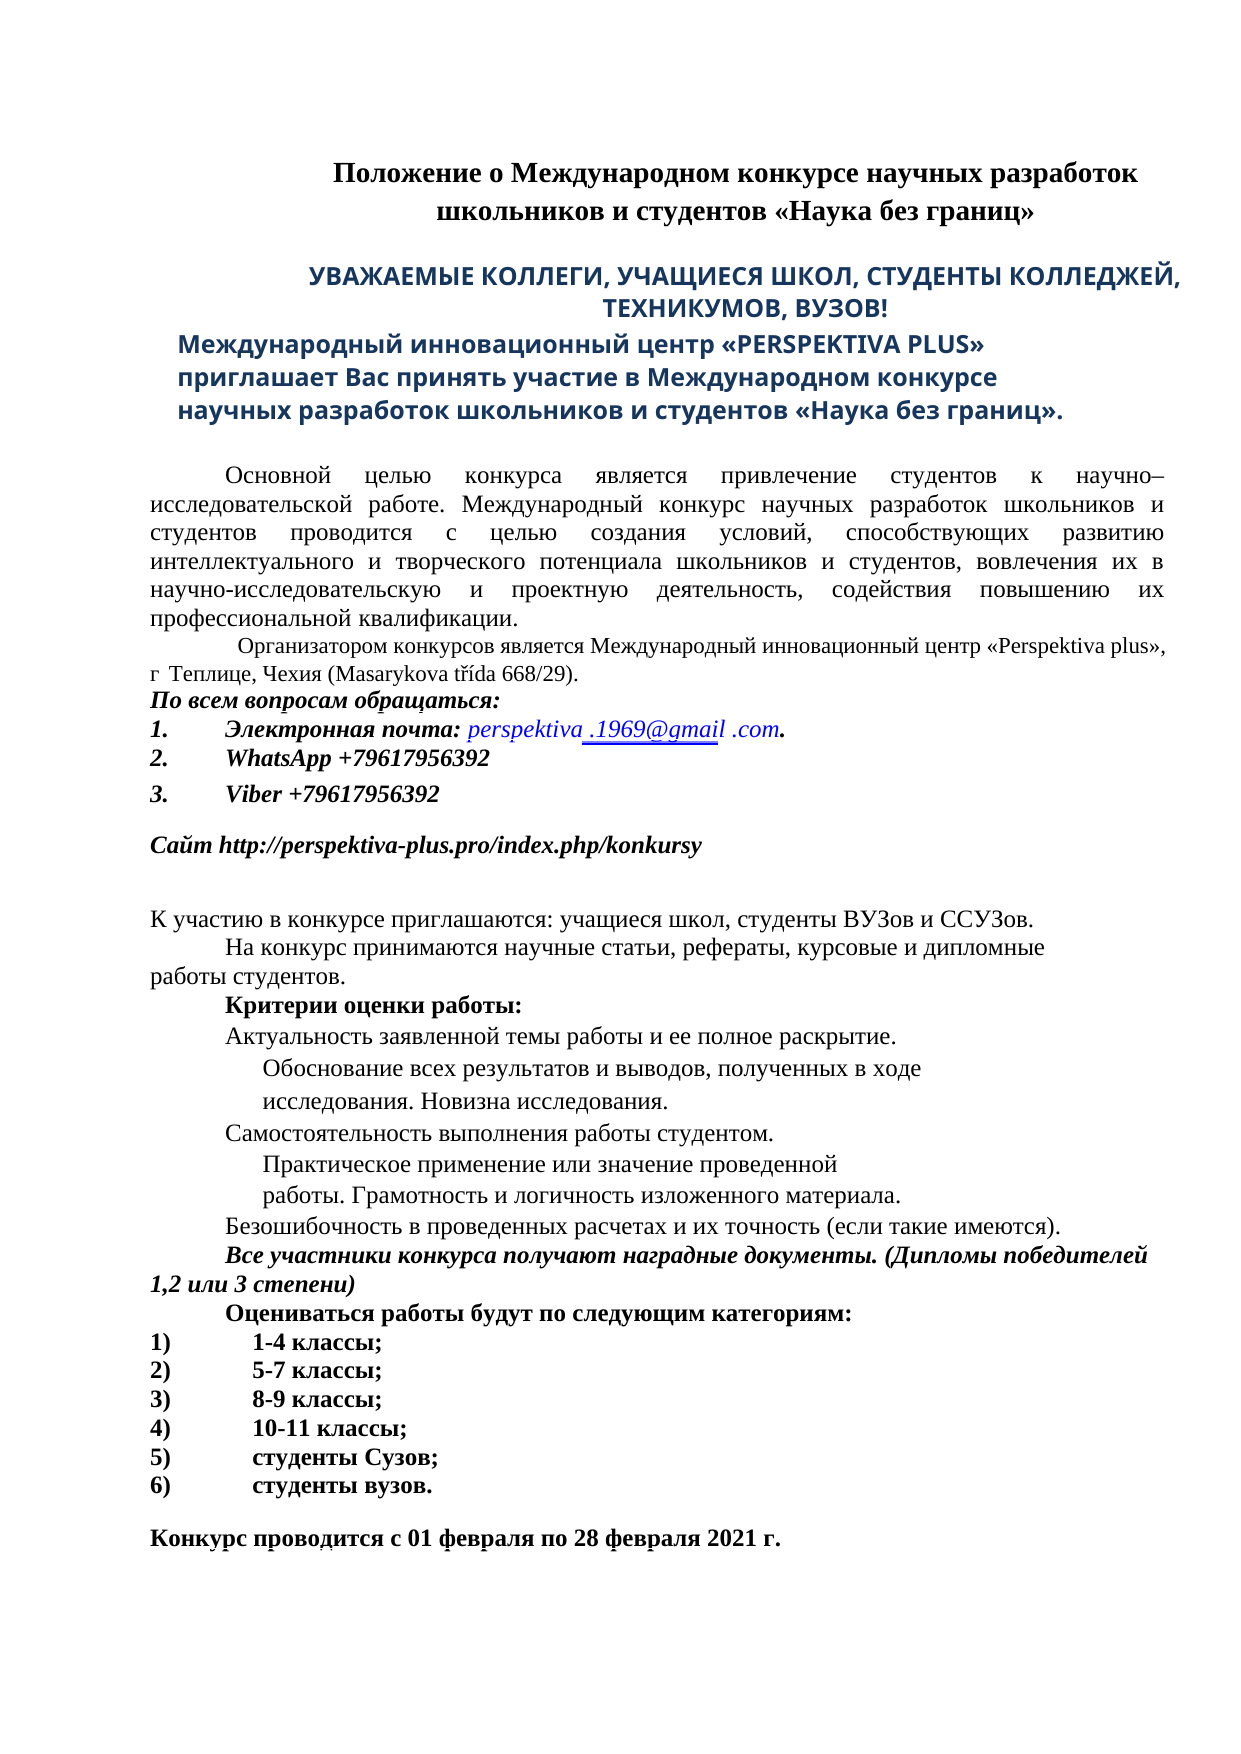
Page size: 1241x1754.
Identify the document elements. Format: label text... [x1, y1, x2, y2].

list 1-4 классы; [150, 1327, 1188, 1356]
text На конкурс принимаются научные статьи, рефераты, курсовые и дипломные работы студентов. [150, 933, 1123, 990]
text Оцениваться работы будут по следующим категориям: [225, 1298, 1188, 1327]
list 10-11 классы; [150, 1413, 1188, 1442]
text Международный инновационный центр «PERSPEKTIVA PLUS» приглашает Вас принять участие в Международном конкурсе научных разработок школьников и студентов «Наука без границ». [177, 327, 1113, 427]
list 5-7 классы; [150, 1356, 1188, 1384]
text Актуальность заявленной темы работы и ее полное раскрытие. [225, 1021, 1188, 1049]
text Практическое применение или значение проведенной работы. Грамотность и логичность изложенного материала. [262, 1149, 923, 1209]
text К участию в конкурсе приглашаются: учащиеся школ, студенты ВУЗов и ССУЗов. [150, 904, 1188, 933]
list студенты вузов. [150, 1471, 1188, 1499]
text Самостоятельность выполнения работы студентом. [225, 1118, 1188, 1147]
text Все участники конкурса получают наградные документы. (Дипломы победителей 1,2 или 3 степени) [150, 1240, 1161, 1298]
text Сайт http://perspektiva-plus.pro/index.php/konkursy [150, 830, 1188, 859]
text Конкурс проводится с 01 февраля по 28 февраля 2021 г. [150, 1523, 1188, 1552]
text Организатором конкурсов является Международный инновационный центр «Perspektiva plus», [237, 632, 1188, 659]
text Положение о Международном конкурсе научных разработок школьников и студентов «Наука без границ» [302, 156, 1169, 227]
list Viber +79617956392 [150, 779, 1188, 807]
list Электронная почта: perspektiva .1969@gmail .com. [150, 714, 1188, 743]
list WhatsApp +79617956392 [150, 743, 1188, 771]
text Обоснование всех результатов и выводов, полученных в ходе исследования. Новизна исследования. [262, 1053, 1073, 1114]
list студенты Сузов; [150, 1442, 1188, 1471]
text Критерии оценки работы: [225, 990, 1188, 1018]
text Основной целью конкурса является привлечение студентов к научно– исследовательской работе. Международный конкурс научных разработок школьников и студентов проводится с целью создания условий, способствующих развитию интеллектуального и творческого потенциала школьников и студентов, вовлечения их в научно-исследовательскую и проектную деятельность, содействия повышению их профессиональной квалификации. [150, 461, 1165, 632]
text По всем вопросам обращаться: [150, 686, 1188, 714]
list 8-9 классы; [150, 1384, 1188, 1413]
text УВАЖАЕМЫЕ КОЛЛЕГИ, УЧАЩИЕСЯ ШКОЛ, СТУДЕНТЫ КОЛЛЕДЖЕЙ, ТЕХНИКУМОВ, ВУЗОВ! [302, 259, 1188, 325]
list Теплице, Чехия (Masarykova třída 668/29). [150, 660, 1188, 686]
text Безошибочность в проведенных расчетах и их точность (если такие имеются). [225, 1211, 1188, 1240]
